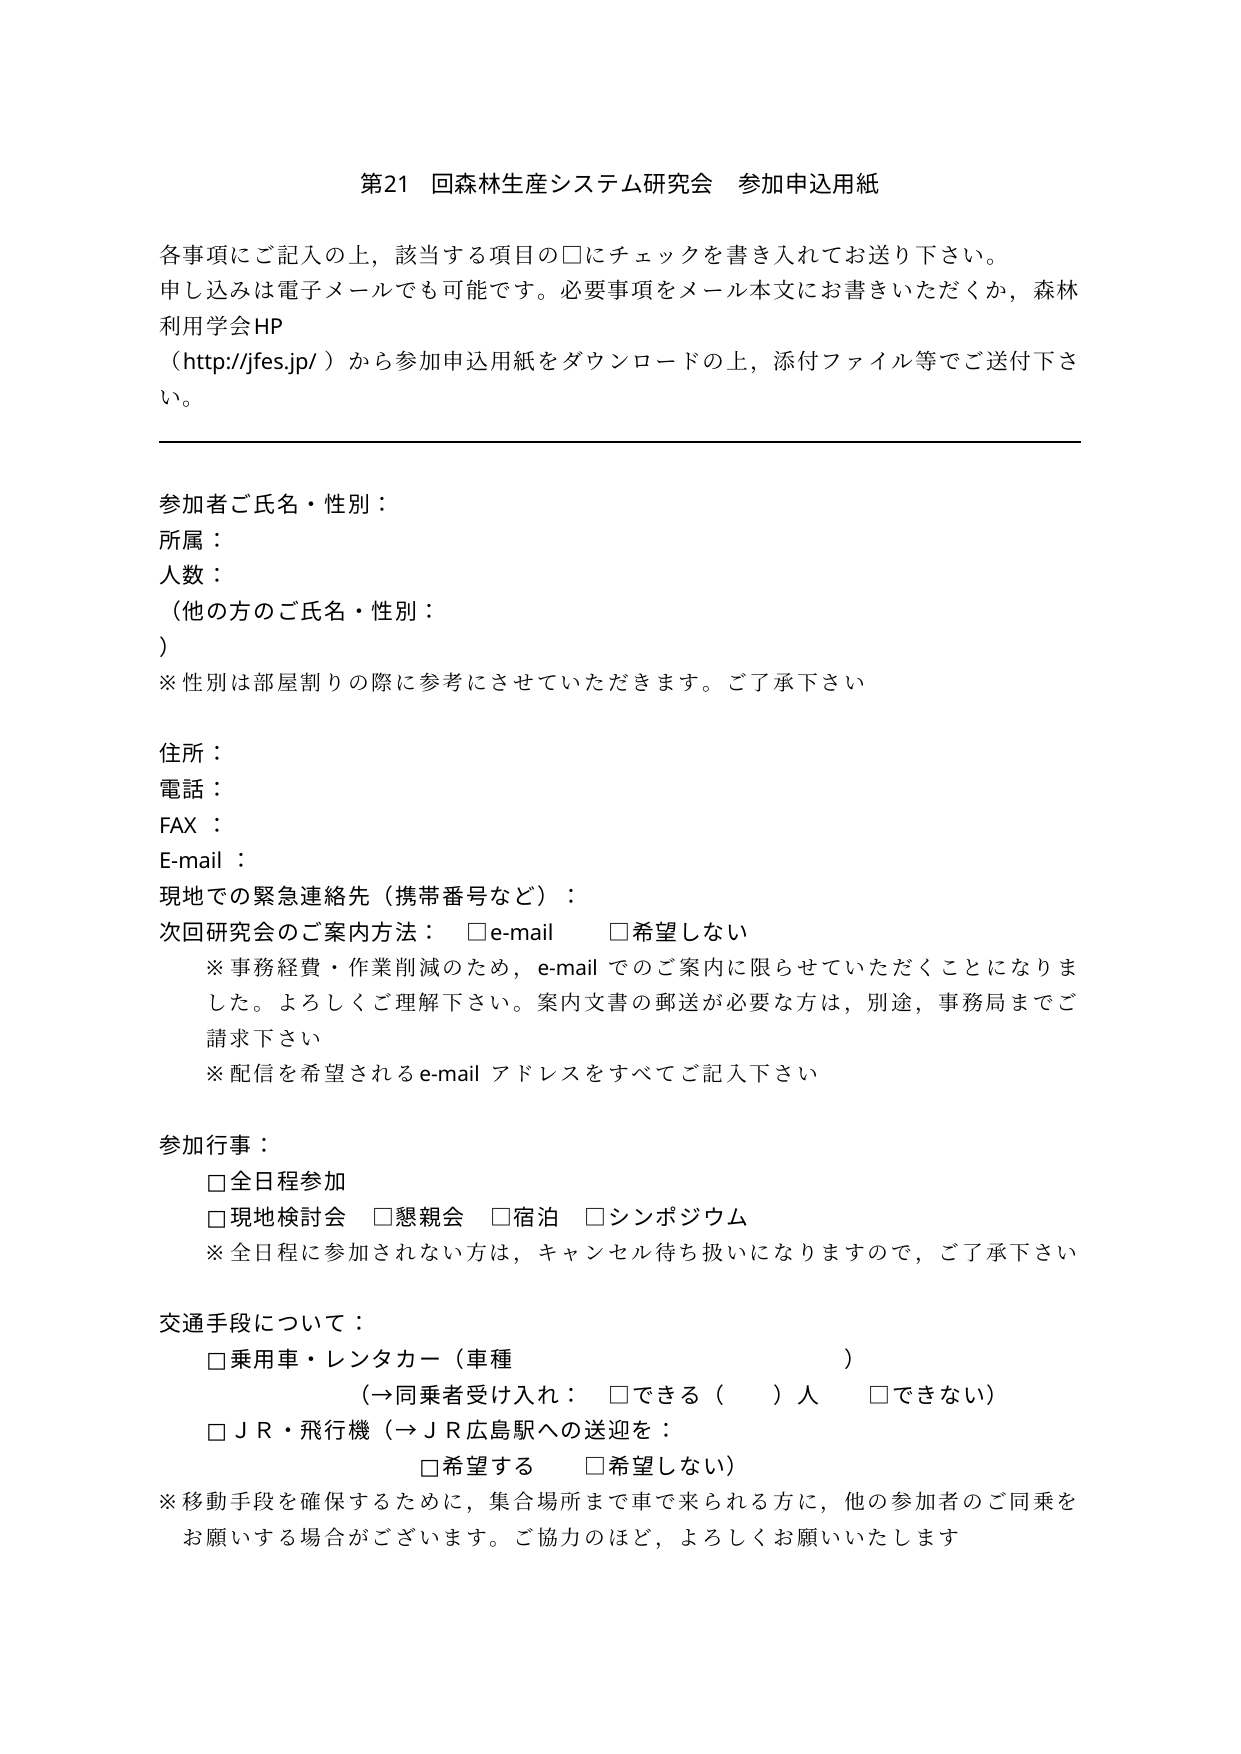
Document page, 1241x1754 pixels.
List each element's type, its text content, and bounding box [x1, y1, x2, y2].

text （他の方のご氏名・性別： ） [159, 592, 1081, 663]
text 各事項にご記入の上，該当する項目の□にチェックを書き入れてお送り下さい。 [159, 236, 1081, 271]
text ※性別は部屋割りの際に参考にさせていただきます。ご了承下さい [159, 663, 1081, 699]
text ※移動手段を確保するために，集合場所まで車で来られる方に，他の参加者のご同乗をお願いする場合がございます。ご協力のほど，よろしくお願いいたします [159, 1483, 1081, 1554]
text 申し込みは電子メールでも可能です。必要事項をメール本文にお書きいただくか，森林利用学会HP [159, 271, 1081, 343]
text □現地検討会 □懇親会 □宿泊 □シンポジウム [159, 1198, 1081, 1233]
text ※全日程に参加されない方は，キャンセル待ち扱いになりますので，ご了承下さい [159, 1233, 1081, 1269]
text 所属： [159, 521, 1081, 556]
text 次回研究会のご案内方法： □e-mail □希望しない [159, 913, 1081, 948]
text FAX： [159, 806, 1081, 841]
text □全日程参加 [159, 1162, 1081, 1198]
text 電話： [159, 770, 1081, 806]
text □ＪＲ・飛行機（→ＪＲ広島駅への送迎を： [194, 1411, 1081, 1447]
text 人数： [159, 556, 1081, 592]
text □乗用車・レンタカー（車種 ） [194, 1340, 1081, 1376]
text （http://jfes.jp/）から参加申込用紙をダウンロードの上，添付ファイル等でご送付下さい。 [159, 343, 1081, 414]
text 住所： [159, 734, 1081, 770]
text （→同乗者受け入れ： □できる（ ）人 □できない） [194, 1376, 1081, 1411]
text ※配信を希望されるe-mailアドレスをすべてご記入下さい [186, 1055, 1081, 1091]
text 第21回森林生産システム研究会 参加申込用紙 [159, 164, 1081, 200]
text ※事務経費・作業削減のため，e-mailでのご案内に限らせていただくことになりました。よろしくご理解下さい。案内文書の郵送が必要な方は，別途，事務局までご請求下さい [186, 948, 1081, 1055]
text 参加行事： [159, 1126, 1081, 1162]
text 参加者ご氏名・性別： [159, 485, 1081, 521]
text 現地での緊急連絡先（携帯番号など）： [159, 877, 1081, 913]
text □希望する □希望しない） [358, 1447, 1081, 1483]
text 交通手段について： [159, 1304, 1081, 1340]
text E-mail： [159, 841, 1081, 877]
